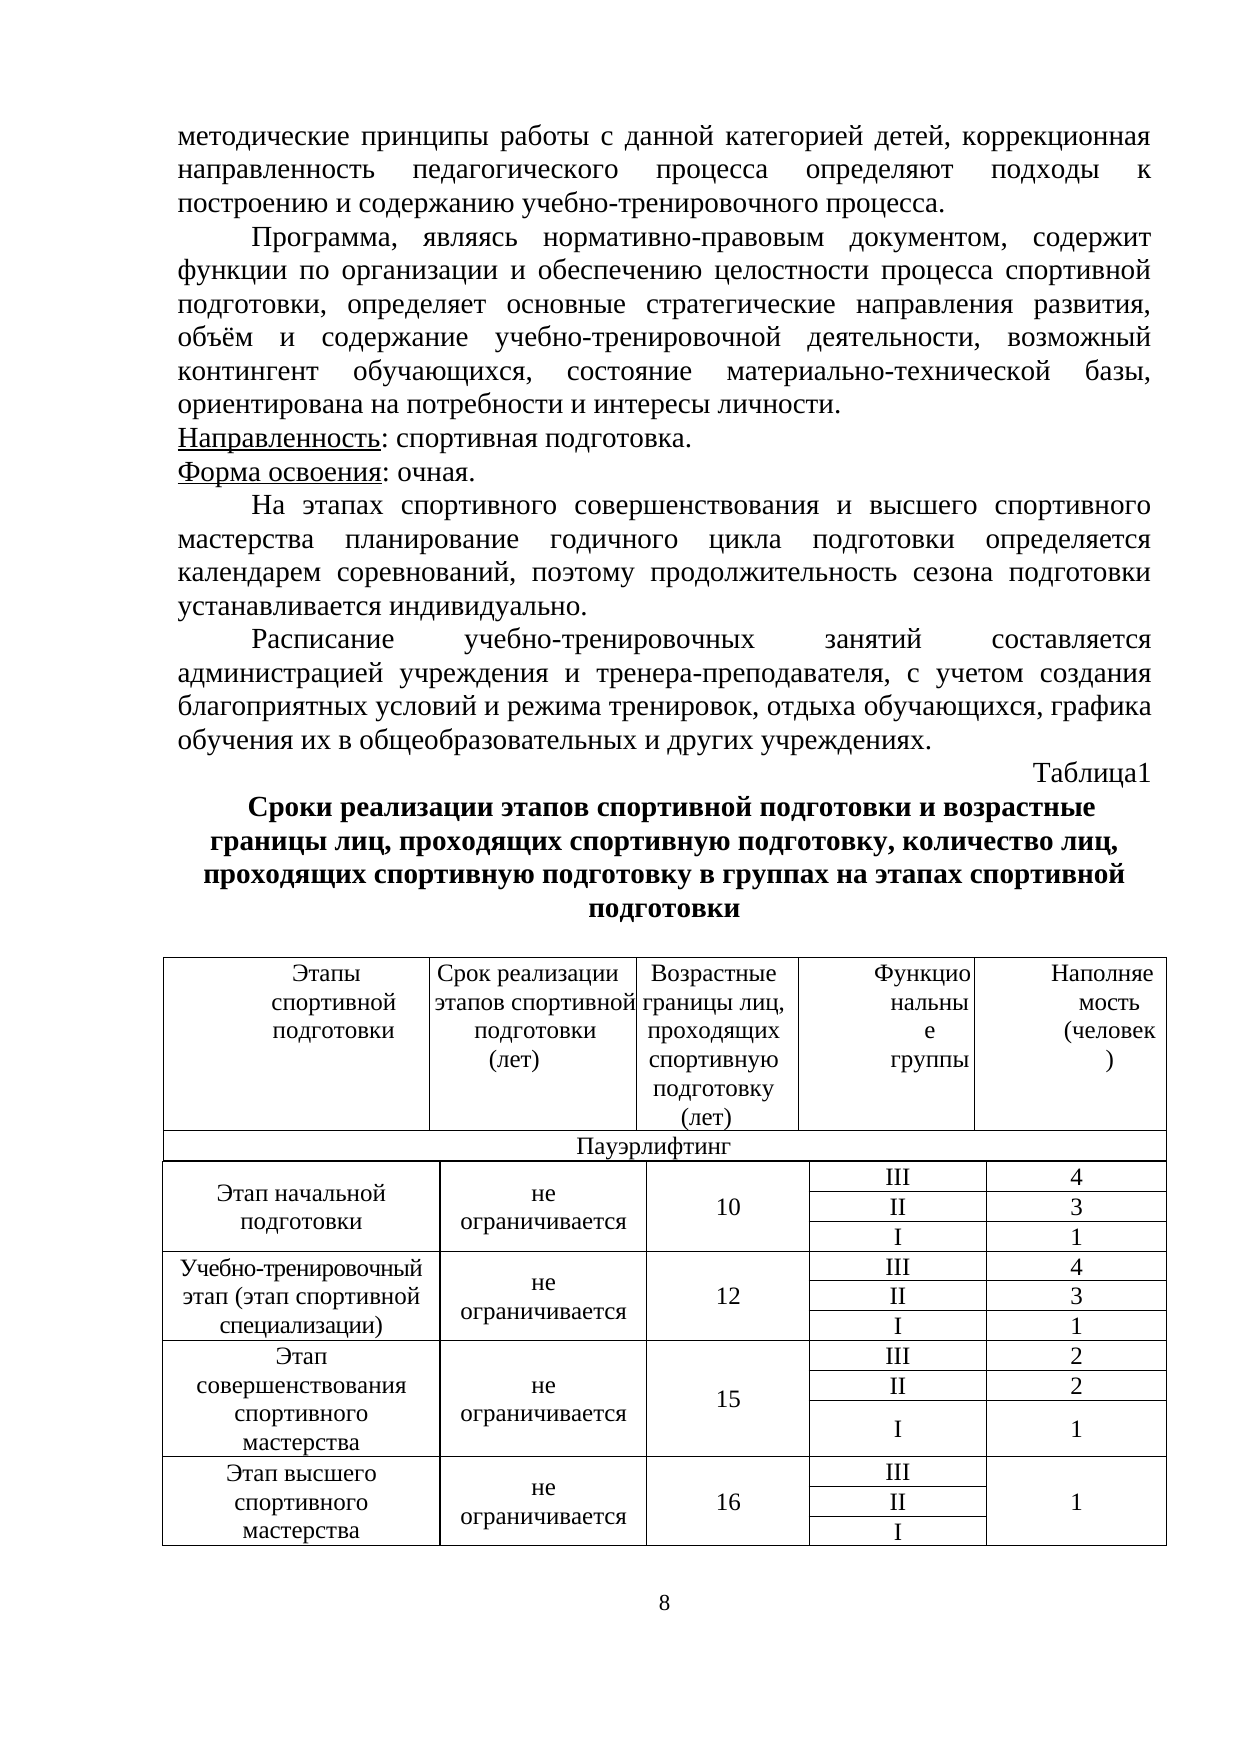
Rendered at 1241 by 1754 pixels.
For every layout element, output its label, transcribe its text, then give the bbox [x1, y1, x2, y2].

table_cell I [810, 1222, 986, 1251]
table_cell Пауэрлифтинг [164, 1131, 1166, 1160]
table_header Наполняемость (человек) [975, 958, 1166, 1130]
text Программа, являясь нормативно-правовым документом, содержит функции по организации и обеспечению целостности процесса спортивной подготовки, определяет основные стратегические направления развития, объём и содержание учебно-тренировочной деятельности, возможный контингент обучающихся, состояние материально-технической базы, ориентирована на потребности и интересы личности. [177, 219, 1152, 420]
table_header III [810, 1162, 986, 1191]
table_cell 1 [987, 1311, 1166, 1340]
table_cell не ограничивается [441, 1252, 646, 1340]
table_cell I [810, 1311, 986, 1340]
table_cell II [810, 1192, 986, 1221]
table_cell 4 [987, 1252, 1166, 1280]
table_cell 1 [987, 1401, 1166, 1456]
table_header 4 [987, 1162, 1166, 1191]
table_cell II [810, 1371, 986, 1399]
table_cell III [810, 1457, 986, 1486]
table_header 10 [647, 1162, 809, 1251]
text Направленность: спортивная подготовка. [177, 420, 1152, 454]
text На этапах спортивного совершенствования и высшего спортивного мастерства планирование годичного цикла подготовки определяется календарем соревнований, поэтому продолжительность сезона подготовки устанавливается индивидуально. [177, 487, 1152, 621]
table_cell 1 [987, 1222, 1166, 1251]
table_cell 12 [647, 1252, 809, 1340]
text Расписание учебно-тренировочных занятий составляется администрацией учреждения и тренера-преподавателя, с учетом создания благоприятных условий и режима тренировок, отдыха обучающихся, графика обучения их в общеобразовательных и других учреждениях. [177, 621, 1152, 756]
table_header не ограничивается [441, 1162, 646, 1251]
table_header Срок реализации этапов спортивной подготовки (лет) [430, 958, 636, 1130]
table_cell I [810, 1401, 986, 1456]
text Таблица1 [249, 756, 1151, 789]
table_cell II [810, 1281, 986, 1310]
text Сроки реализации этапов спортивной подготовки и возрастные границы лиц, проходящих спортивную подготовку, количество лиц, проходящих спортивную подготовку в группах на этапах спортивной подготовки [177, 789, 1151, 923]
table_header Этап начальной подготовки [163, 1162, 439, 1251]
table_cell 3 [987, 1192, 1166, 1221]
table_cell не ограничивается [441, 1341, 646, 1456]
table_cell 16 [647, 1457, 809, 1545]
text Форма освоения: очная. [177, 454, 1152, 487]
table_cell III [810, 1341, 986, 1370]
table_header Возрастные границы лиц, проходящих спортивную подготовку (лет) [637, 958, 798, 1130]
table_cell 15 [647, 1341, 809, 1456]
table_header Этапы спортивной подготовки [164, 958, 429, 1130]
table_cell III [810, 1252, 986, 1280]
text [177, 118, 1152, 219]
table_cell 2 [987, 1341, 1166, 1370]
table_cell Этап высшего спортивного мастерства [163, 1457, 439, 1545]
table_header Функциональные группы [799, 958, 974, 1130]
table_cell не ограничивается [441, 1457, 646, 1545]
table_cell Учебно-тренировочный этап (этап спортивной специализации) [163, 1252, 439, 1340]
table_cell 1 [987, 1457, 1166, 1545]
table_cell Этап совершенствования спортивного мастерства [163, 1341, 439, 1456]
table_cell I [810, 1517, 986, 1545]
table_cell 3 [987, 1281, 1166, 1310]
table_cell 2 [987, 1371, 1166, 1399]
table_cell II [810, 1487, 986, 1516]
